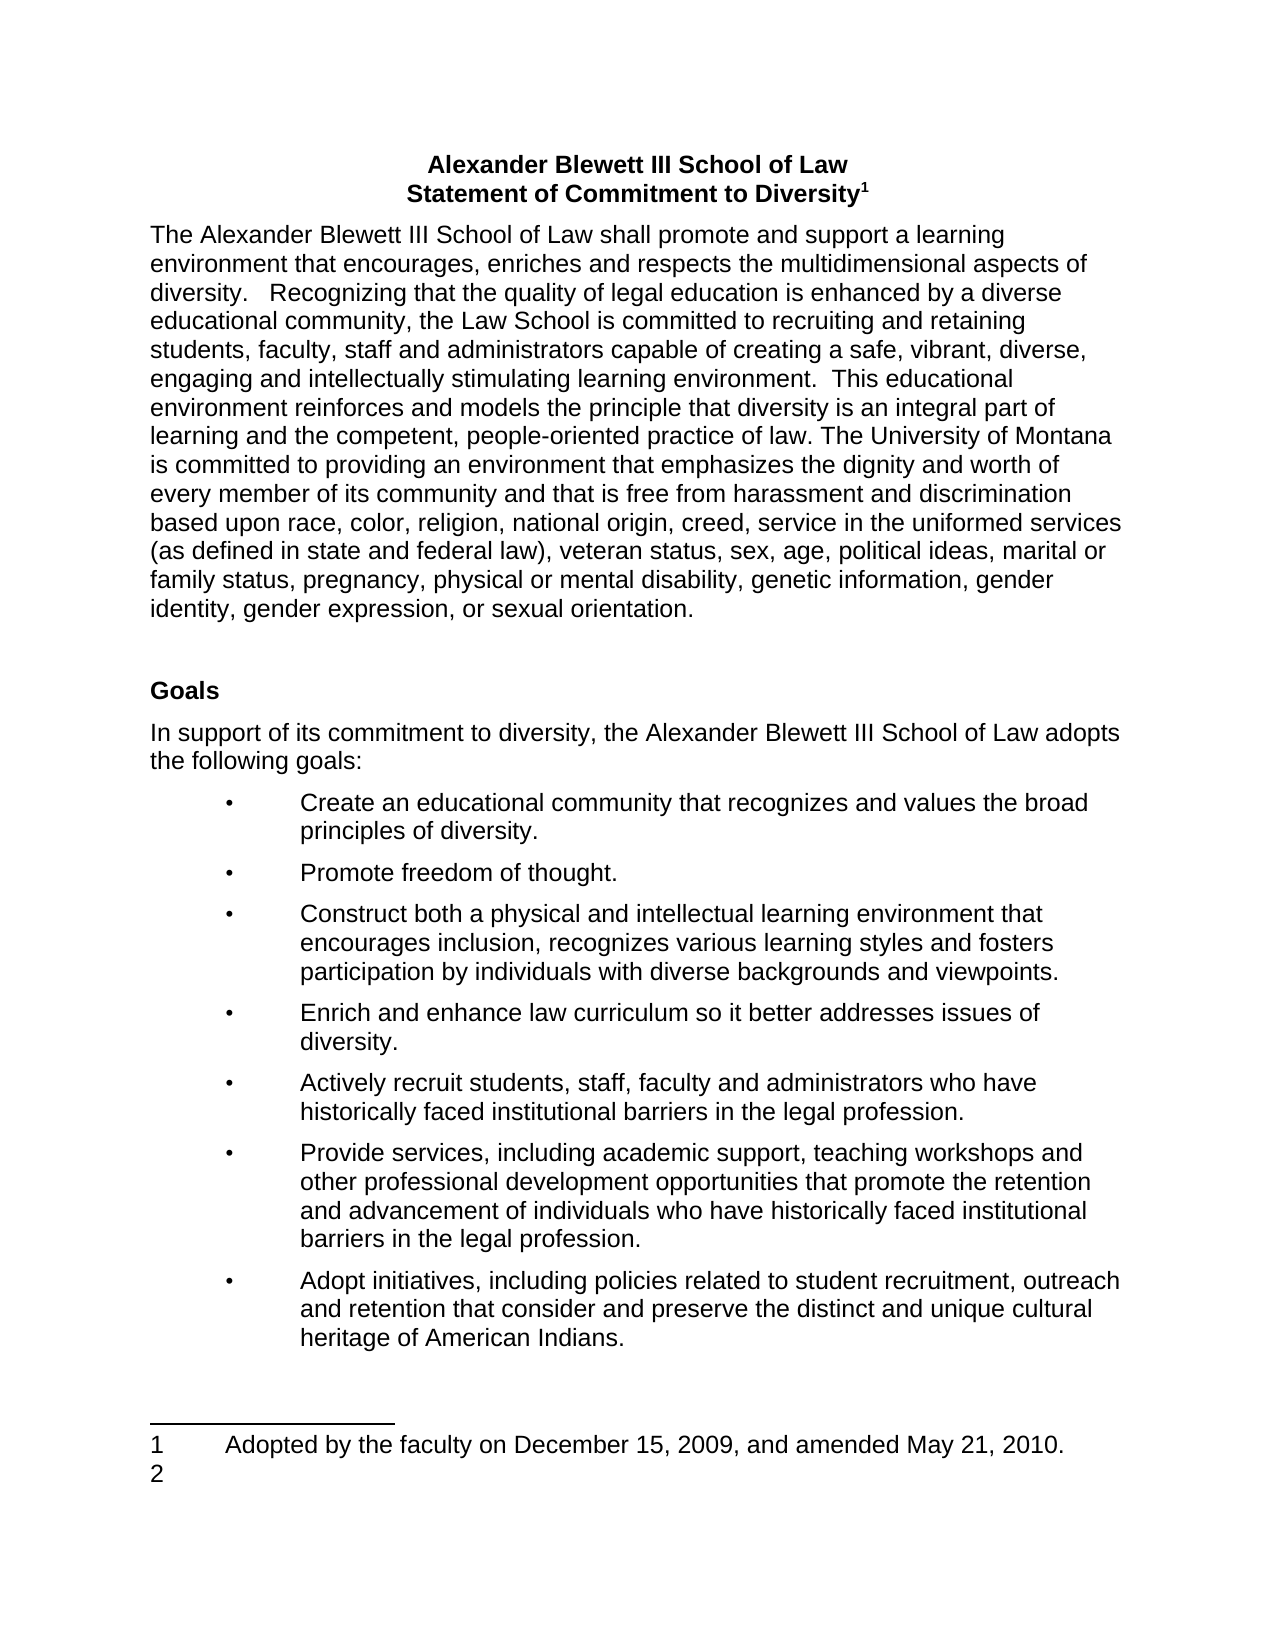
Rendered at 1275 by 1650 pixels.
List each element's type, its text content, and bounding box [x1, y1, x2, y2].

list Create an educational community that recognizes and values the broad principles of diversity. [225, 787, 1125, 845]
text The Alexander Blewett III School of Law shall promote and support a learning environment that encourages, enriches and respects the multidimensional aspects of diversity. Recognizing that the quality of legal education is enhanced by a diverse educational community, the Law School is committed to recruiting and retaining students, faculty, staff and administrators capable of creating a safe, vibrant, diverse, engaging and intellectually stimulating learning environment. This educational environment reinforces and models the principle that diversity is an integral part of learning and the competent, people-oriented practice of law. The University of Montana is committed to providing an environment that emphasizes the dignity and worth of every member of its community and that is free from harassment and discrimination based upon race, color, religion, national origin, creed, service in the uniformed services (as defined in state and federal law), veteran status, sex, age, political ideas, marital or family status, pregnancy, physical or mental disability, genetic information, gender identity, gender expression, or sexual orientation. [150, 220, 1125, 622]
list Adopt initiatives, including policies related to student recruitment, outreach and retention that consider and preserve the distinct and unique cultural heritage of American Indians. [225, 1266, 1125, 1352]
list Provide services, including academic support, teaching workshops and other professional development opportunities that promote the retention and advancement of individuals who have historically faced institutional barriers in the legal profession. [225, 1138, 1125, 1253]
list Promote freedom of thought. [225, 858, 1125, 886]
list Construct both a physical and intellectual learning environment that encourages inclusion, recognizes various learning styles and fosters participation by individuals with diverse backgrounds and viewpoints. [225, 899, 1125, 985]
list Enrich and enhance law curriculum so it better addresses issues of diversity. [225, 998, 1125, 1055]
list Actively recruit students, staff, faculty and administrators who have historically faced institutional barriers in the legal profession. [225, 1068, 1125, 1126]
subtitle Alexander Blewett III School of Law Statement of Commitment to Diversity [150, 150, 1125, 207]
subtitle Goals [150, 676, 1125, 705]
text In support of its commitment to diversity, the Alexander Blewett III School of Law adopts the following goals: [150, 717, 1125, 775]
